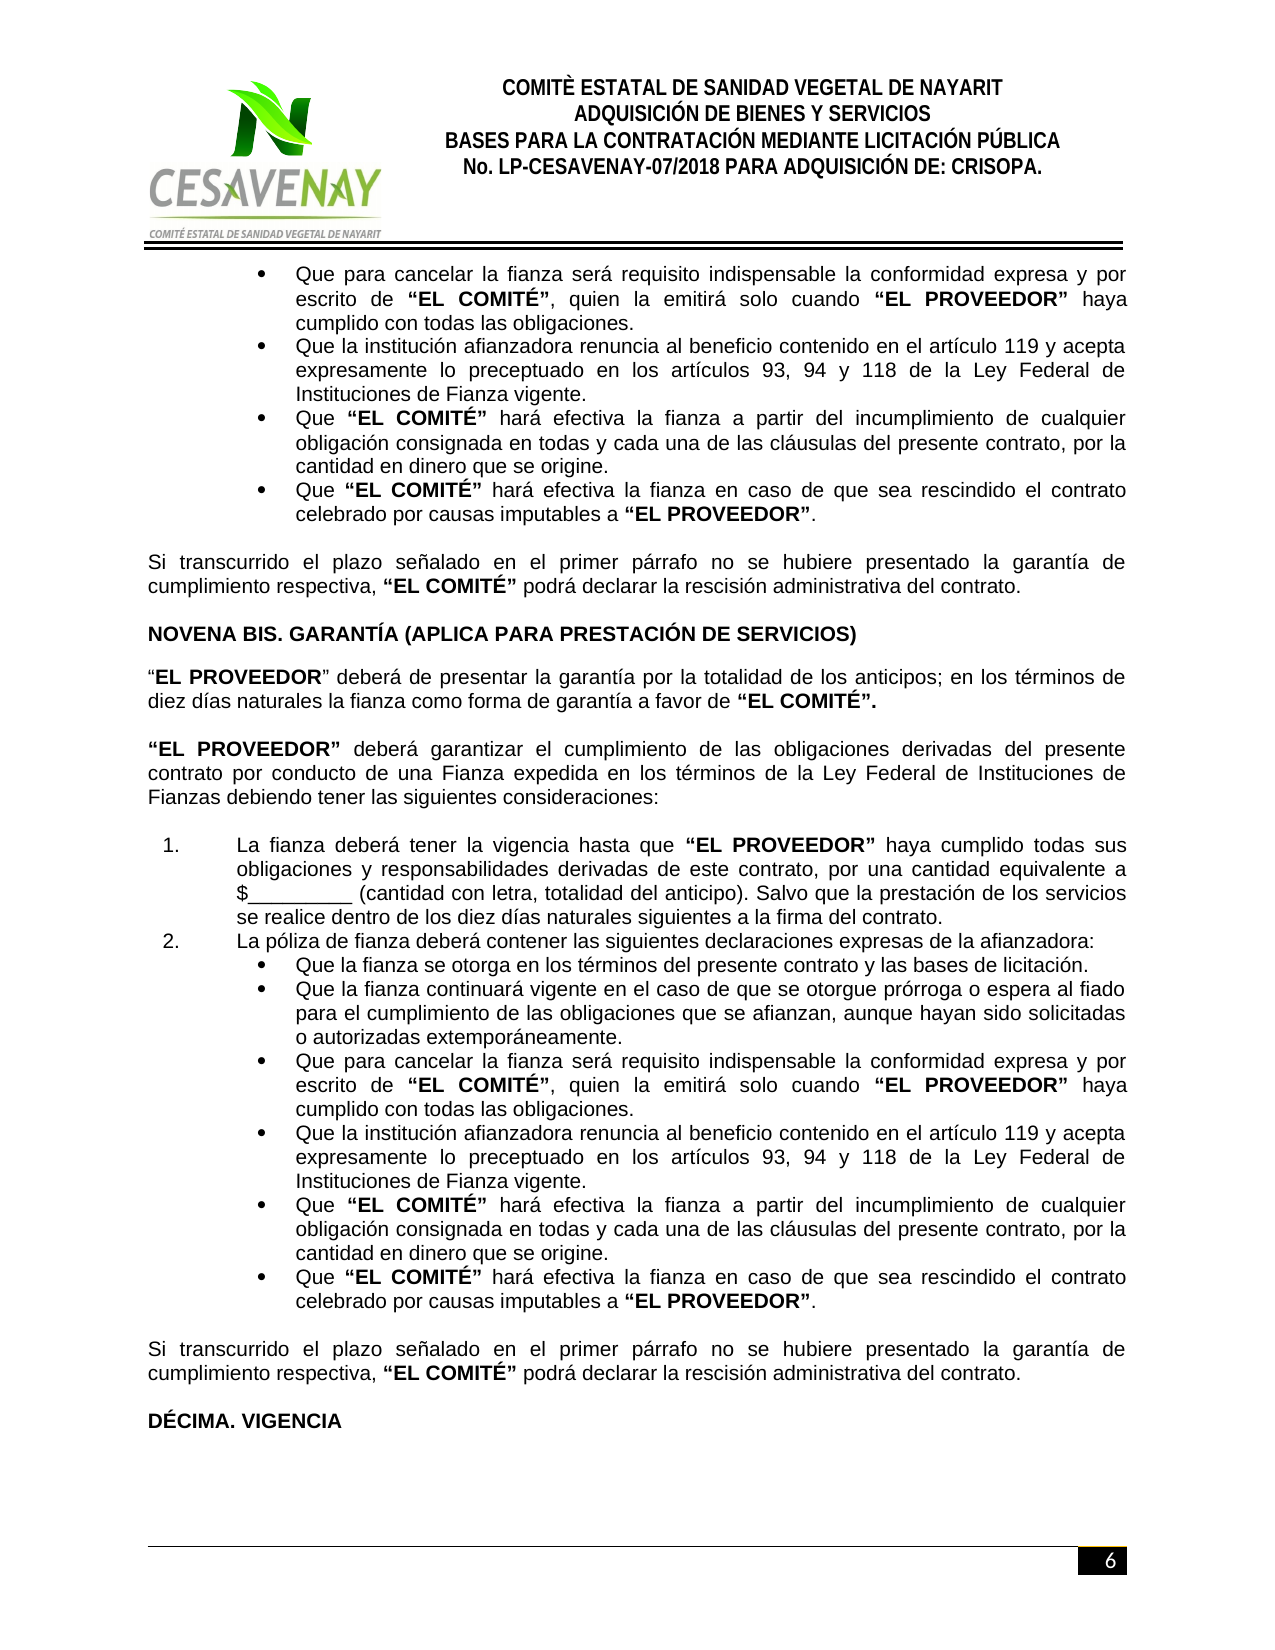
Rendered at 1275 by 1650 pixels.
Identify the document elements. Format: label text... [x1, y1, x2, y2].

text “EL PROVEEDOR” deberá garantizar el cumplimiento de las obligaciones derivadas del presente contrato por conducto de una Fianza expedida en los términos de la Ley Federal de Instituciones de Fianzas debiendo tener las siguientes consideraciones: [148, 737, 1127, 809]
list Que “EL COMITÉ” hará efectiva la fianza en caso de que sea rescindido el contrato celebrado por causas imputables a “EL PROVEEDOR”. [258, 1265, 1127, 1313]
list La póliza de fianza deberá contener las siguientes declaraciones expresas de la afianzadora: [162, 929, 1127, 953]
text DÉCIMA. VIGENCIA [148, 1408, 1127, 1432]
list La fianza deberá tener la vigencia hasta que “EL PROVEEDOR” haya cumplido todas sus obligaciones y responsabilidades derivadas de este contrato, por una cantidad equivalente a $_________ (cantidad con letra, totalidad del anticipo). Salvo que la prestación de los servicios se realice dentro de los diez días naturales siguientes a la firma del contrato. [162, 833, 1127, 929]
list NOVENA BIS. GARANTÍA (APLICA PARA PRESTACIÓN DE SERVICIOS) [148, 622, 1127, 646]
list Que “EL COMITÉ” hará efectiva la fianza a partir del incumplimiento de cualquier obligación consignada en todas y cada una de las cláusulas del presente contrato, por la cantidad en dinero que se origine. [258, 1193, 1127, 1265]
list Que para cancelar la fianza será requisito indispensable la conformidad expresa y por escrito de “EL COMITÉ”, quien la emitirá solo cuando “EL PROVEEDOR” haya cumplido con todas las obligaciones. [258, 1049, 1127, 1121]
list Que la fianza continuará vigente en el caso de que se otorgue prórroga o espera al fiado para el cumplimiento de las obligaciones que se afianzan, aunque hayan sido solicitadas o autorizadas extemporáneamente. [258, 977, 1127, 1049]
list Que la institución afianzadora renuncia al beneficio contenido en el artículo 119 y acepta expresamente lo preceptuado en los artículos 93, 94 y 118 de la Ley Federal de Instituciones de Fianza vigente. [258, 1121, 1127, 1193]
list “EL PROVEEDOR” deberá de presentar la garantía por la totalidad de los anticipos; en los términos de diez días naturales la fianza como forma de garantía a favor de “EL COMITÉ”. [148, 665, 1127, 713]
text Si transcurrido el plazo señalado en el primer párrafo no se hubiere presentado la garantía de cumplimiento respectiva, “EL COMITÉ” podrá declarar la rescisión administrativa del contrato. [148, 550, 1127, 598]
list Que para cancelar la fianza será requisito indispensable la conformidad expresa y por escrito de “EL COMITÉ”, quien la emitirá solo cuando “EL PROVEEDOR” haya cumplido con todas las obligaciones. [258, 262, 1127, 334]
list Que la fianza se otorga en los términos del presente contrato y las bases de licitación. [258, 953, 1127, 977]
list Que “EL COMITÉ” hará efectiva la fianza en caso de que sea rescindido el contrato celebrado por causas imputables a “EL PROVEEDOR”. [258, 478, 1127, 526]
list Que “EL COMITÉ” hará efectiva la fianza a partir del incumplimiento de cualquier obligación consignada en todas y cada una de las cláusulas del presente contrato, por la cantidad en dinero que se origine. [258, 406, 1127, 478]
picture [149, 162, 382, 241]
list Que la institución afianzadora renuncia al beneficio contenido en el artículo 119 y acepta expresamente lo preceptuado en los artículos 93, 94 y 118 de la Ley Federal de Instituciones de Fianza vigente. [258, 334, 1127, 406]
text Si transcurrido el plazo señalado en el primer párrafo no se hubiere presentado la garantía de cumplimiento respectiva, “EL COMITÉ” podrá declarar la rescisión administrativa del contrato. [148, 1337, 1127, 1384]
picture [224, 81, 312, 157]
